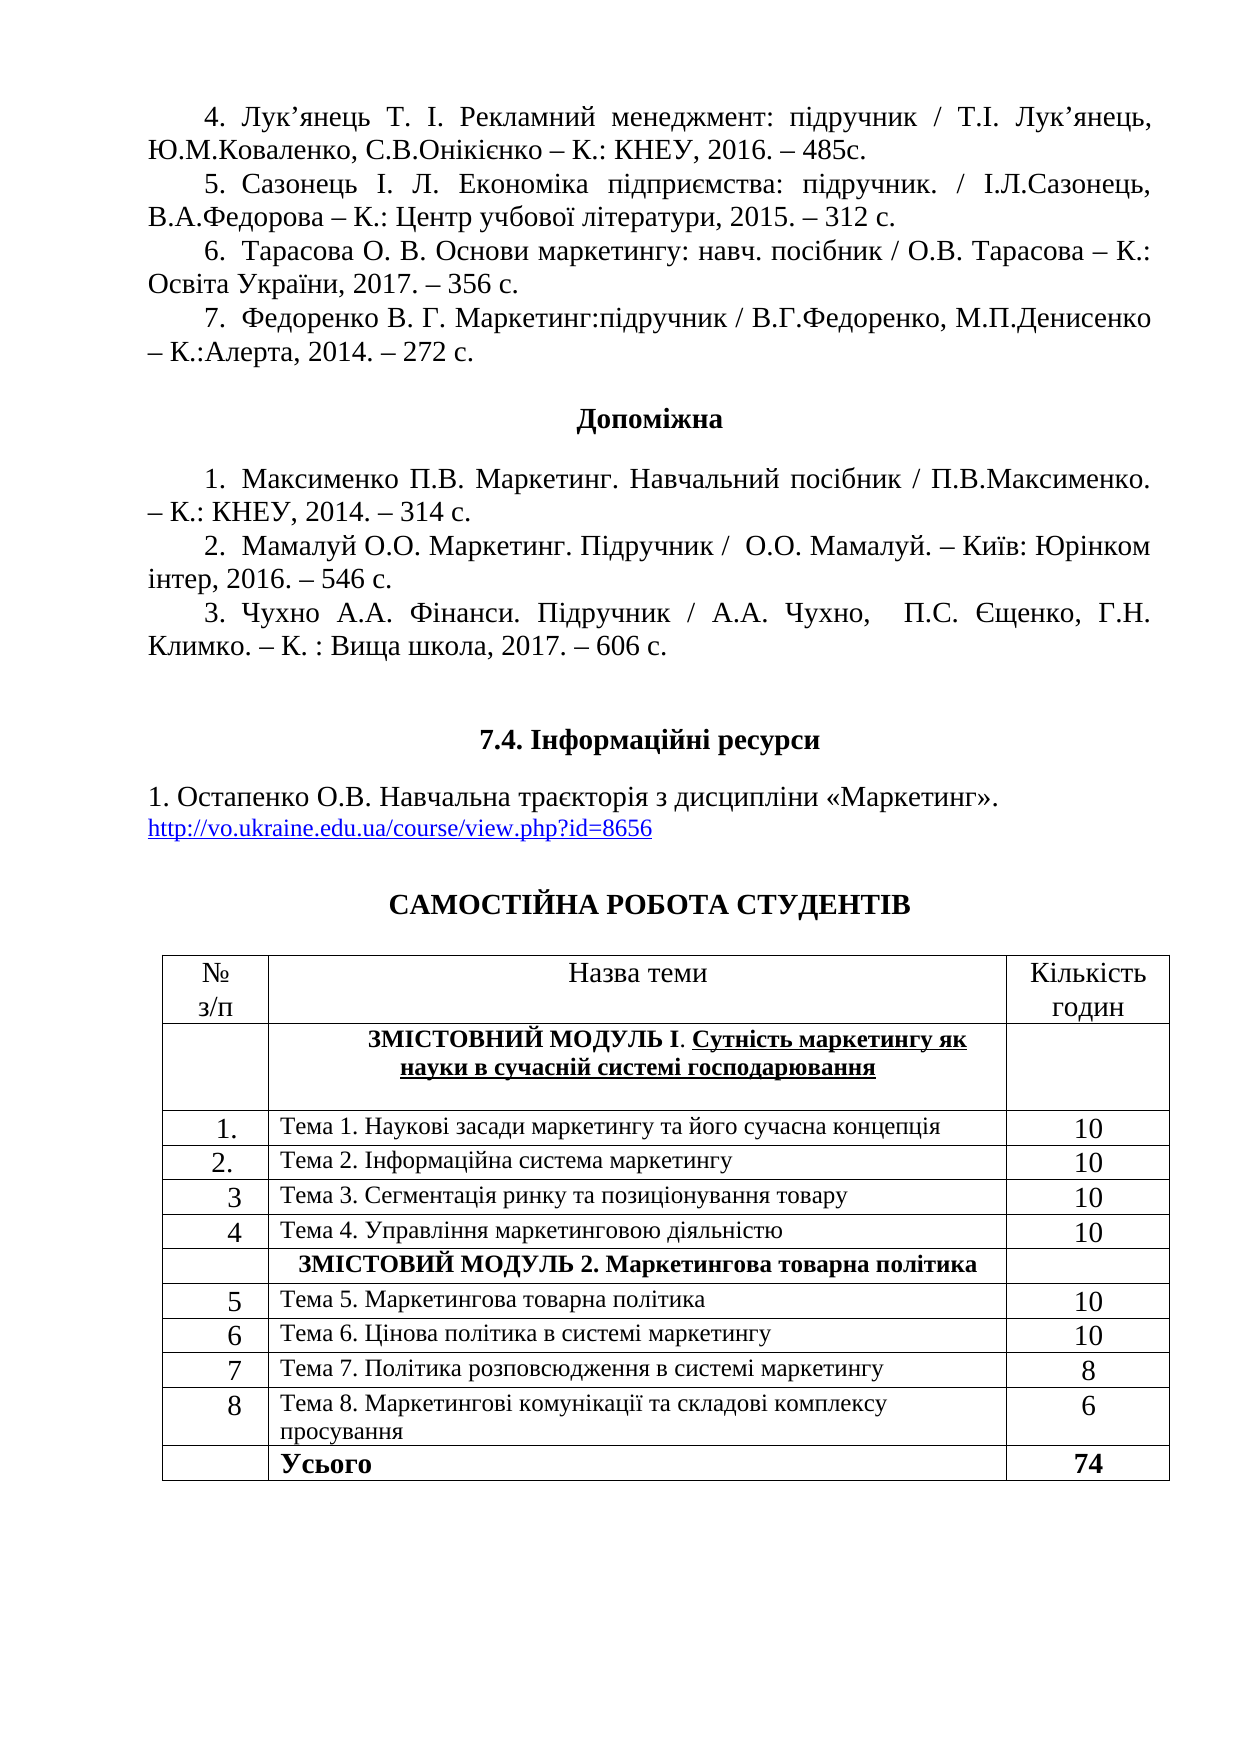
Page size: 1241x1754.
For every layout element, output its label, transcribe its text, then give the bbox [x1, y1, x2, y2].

table_cell Тема 8. Маркетингові комунікації та складові комплексу просування [269, 1388, 1006, 1445]
table_cell 6 [163, 1319, 268, 1352]
table_cell 3 [163, 1180, 268, 1214]
text 7.4. Інформаційні ресурси [148, 731, 566, 754]
table_cell 10 [1007, 1284, 1169, 1317]
table_cell 10 [1007, 1180, 1169, 1214]
text Допоміжна [148, 401, 1152, 434]
table_cell [163, 1249, 268, 1283]
list Федоренко В. Г. Маркетинг:підручник / В.Г.Федоренко, М.П.Денисенко – К.:Алерта, 2014. – 272 с. [148, 300, 1152, 367]
table_cell [1007, 1249, 1169, 1283]
table_cell 8 [1007, 1353, 1169, 1387]
list Сазонець І. Л. Економіка підприємства: підручник. / І.Л.Сазонець, В.А.Федорова – К.: Центр учбової літератури, 2015. – 312 с. [148, 166, 1152, 233]
table_cell 6 [1007, 1388, 1169, 1445]
table_cell 10 [1007, 1111, 1169, 1144]
text 1. Остапенко О.В. Навчальна траєкторія з дисципліни «Маркетинг». http://vo.ukraine.edu.ua/course/view.php?id=8656 [148, 779, 1152, 841]
table_cell ЗМІСТОВНИЙ МОДУЛЬ І. Сутність маркетингу як науки в сучасній системі господарювання [269, 1024, 1006, 1110]
table_header Назва теми [269, 956, 1006, 1023]
table_cell Тема 5. Маркетингова товарна політика [269, 1284, 1006, 1317]
table_header № з/п [163, 956, 268, 1023]
table_cell Тема 4. Управління маркетинговою діяльністю [269, 1215, 1006, 1248]
table_cell 4 [163, 1215, 268, 1248]
table_cell Тема 1. Наукові засади маркетингу та його сучасна концепція [269, 1111, 1006, 1144]
table_cell Тема 7. Політика розповсюдження в системі маркетингу [269, 1353, 1006, 1387]
list Лук’янець Т. І. Рекламний менеджмент: підручник / Т.І. Лук’янець, Ю.М.Коваленко, С.В.Онікієнко – К.: КНЕУ, 2016. – 485с. [148, 99, 1152, 166]
table_cell 7 [163, 1353, 268, 1387]
text САМОСТІЙНА РОБОТА СТУДЕНТІВ [148, 887, 1152, 921]
table_cell 10 [1007, 1319, 1169, 1352]
list Чухно А.А. Фінанси. Підручник / А.А. Чухно, П.С. Єщенко, Г.Н. Климко. – К. : Вища школа, 2017. – 606 с. [148, 595, 1152, 662]
table_cell 10 [1007, 1215, 1169, 1248]
table_cell Тема 6. Цінова політика в системі маркетингу [269, 1319, 1006, 1352]
table_cell [163, 1446, 268, 1480]
table_cell [163, 1111, 268, 1144]
table_cell [1007, 1024, 1169, 1110]
table_cell 5 [163, 1284, 268, 1317]
table_cell Тема 2. Інформаційна система маркетингу [269, 1146, 1006, 1179]
table_cell ЗМІСТОВИЙ МОДУЛЬ 2. Маркетингова товарна політика [269, 1249, 1006, 1283]
table_cell 74 [1007, 1446, 1169, 1480]
list Мамалуй О.О. Маркетинг. Підручник / О.О. Мамалуй. – Київ: Юрінком інтер, 2016. – 546 с. [148, 528, 1152, 595]
table_cell 8 [163, 1388, 268, 1445]
text 7.4. Інформаційні ресурси [570, 731, 1152, 754]
list Максименко П.В. Маркетинг. Навчальний посібник / П.В.Максименко. – К.: КНЕУ, 2014. – 314 с. [148, 461, 1152, 528]
table_cell [163, 1024, 268, 1110]
table_cell 10 [1007, 1146, 1169, 1179]
table_cell Усього [269, 1446, 1006, 1480]
list Тарасова О. В. Основи маркетингу: навч. посібник / О.В. Тарасова – К.: Освіта України, 2017. – 356 с. [148, 233, 1152, 300]
table_cell Тема 3. Сегментація ринку та позиціонування товару [269, 1180, 1006, 1214]
table_header Кількість годин [1007, 956, 1169, 1023]
table_cell [163, 1146, 268, 1179]
